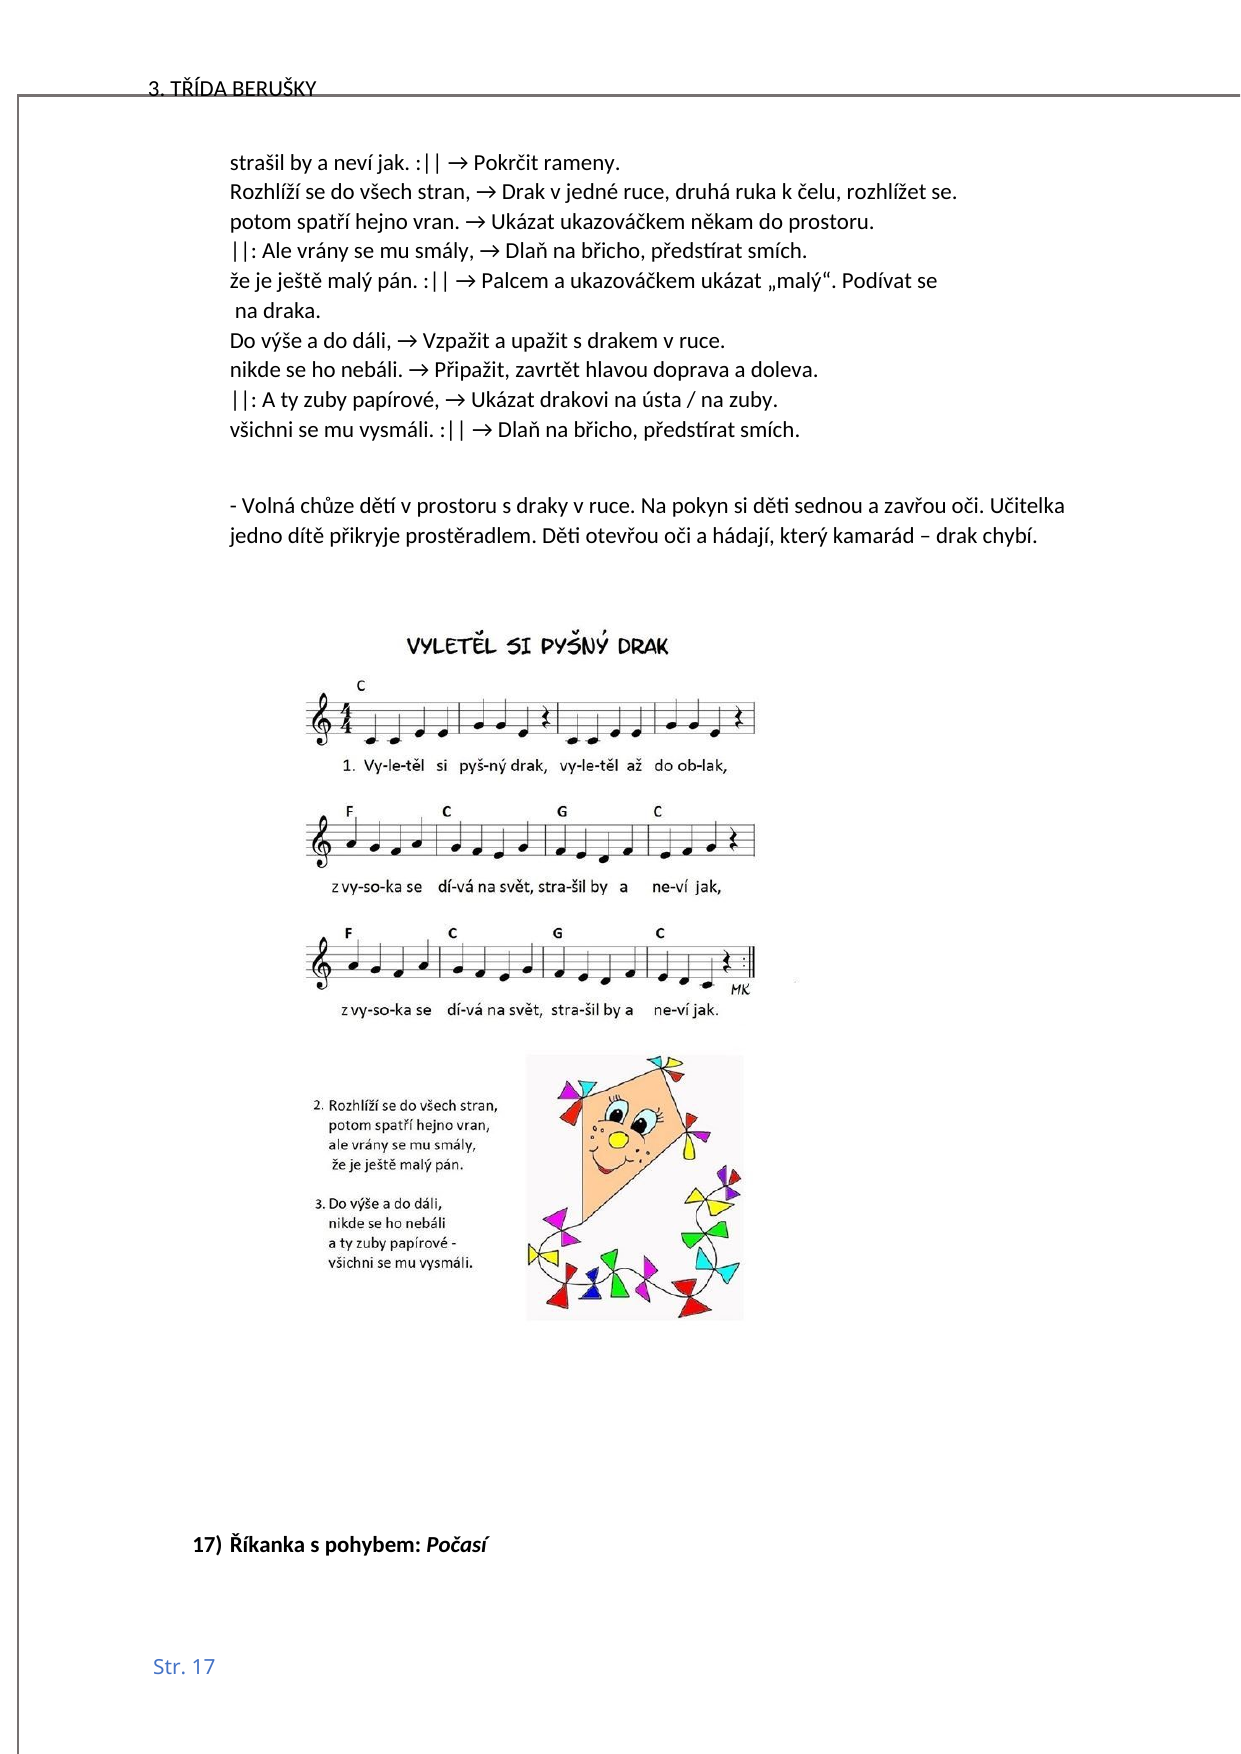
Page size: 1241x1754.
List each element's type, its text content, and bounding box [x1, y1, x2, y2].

list strašil by a neví jak. :|| → Pokrčit rameny. [229, 148, 1093, 176]
list ||: A ty zuby papírové, → Ukázat drakovi na ústa / na zuby. [229, 385, 1093, 413]
list potom spatří hejno vran. → Ukázat ukazováčkem někam do prostoru. [229, 207, 1093, 235]
list Rozhlíží se do všech stran, → Drak v jedné ruce, druhá ruka k čelu, rozhlížet se. [229, 177, 1093, 205]
picture [229, 567, 832, 1372]
text - Volná chůze dětí v prostoru s draky v ruce. Na pokyn si děti sednou a zavřou oči. Učitelka jedno dítě přikryje prostěradlem. Děti otevřou oči a hádají, který kamarád – drak chybí. [229, 491, 1093, 549]
list na draka. [229, 296, 1093, 324]
list nikde se ho nebáli. → Připažit, zavrtět hlavou doprava a doleva. [229, 355, 1093, 383]
list ||: Ale vrány se mu smály, → Dlaň na břicho, předstírat smích. [229, 237, 1093, 265]
list všichni se mu vysmáli. :|| → Dlaň na břicho, předstírat smích. [229, 415, 1093, 443]
list Do výše a do dáli, → Vzpažit a upažit s drakem v ruce. [229, 326, 1093, 354]
list že je ještě malý pán. :|| → Palcem a ukazováčkem ukázat „malý“. Podívat se [229, 266, 1093, 294]
list Říkanka s pohybem: Počasí [192, 1531, 1093, 1559]
